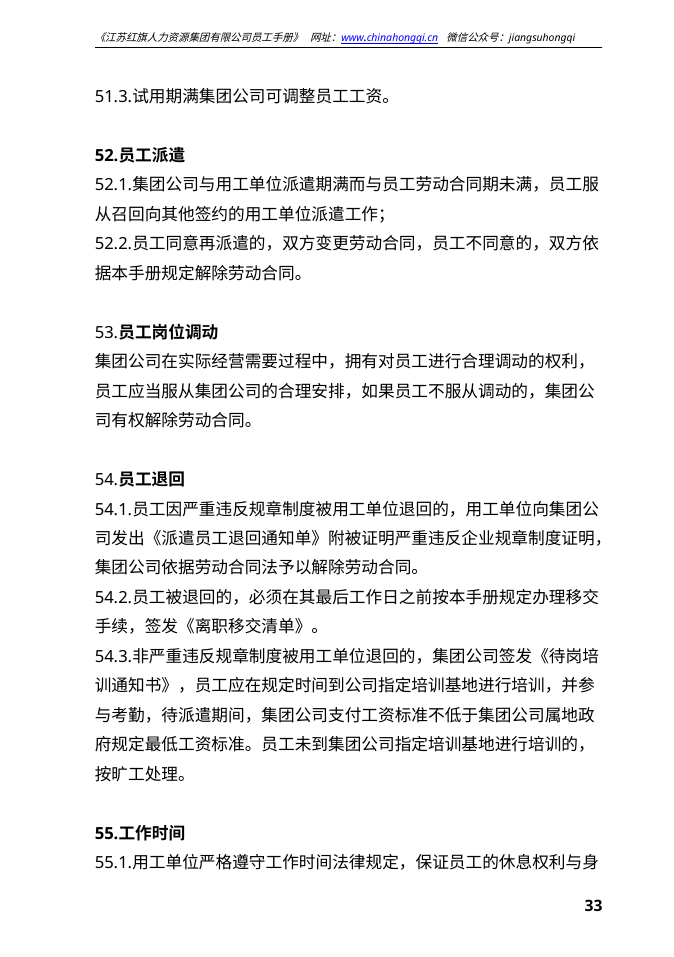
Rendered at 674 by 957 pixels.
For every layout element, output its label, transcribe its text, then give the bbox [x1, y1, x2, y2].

text 52.2.员工同意再派遣的，双方变更劳动合同，员工不同意的，双方依据本手册规定解除劳动合同。 [94, 228, 602, 287]
text 54.1.员工因严重违反规章制度被用工单位退回的，用工单位向集团公司发出《派遣员工退回通知单》附被证明严重违反企业规章制度证明，集团公司依据劳动合同法予以解除劳动合同。 [94, 493, 602, 581]
text 55.工作时间 [94, 817, 602, 847]
text 52.1.集团公司与用工单位派遣期满而与员工劳动合同期未满，员工服从召回向其他签约的用工单位派遣工作； [94, 169, 602, 228]
text 54.员工退回 [94, 463, 602, 493]
text 52.员工派遣 [94, 139, 602, 169]
text 集团公司在实际经营需要过程中，拥有对员工进行合理调动的权利，员工应当服从集团公司的合理安排，如果员工不服从调动的，集团公司有权解除劳动合同。 [94, 346, 602, 434]
text 51.3.试用期满集团公司可调整员工工资。 [94, 80, 602, 110]
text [94, 847, 602, 876]
text 54.2.员工被退回的，必须在其最后工作日之前按本手册规定办理移交手续，签发《离职移交清单》。 [94, 581, 602, 640]
text 54.3.非严重违反规章制度被用工单位退回的，集团公司签发《待岗培训通知书》，员工应在规定时间到公司指定培训基地进行培训，并参与考勤，待派遣期间，集团公司支付工资标准不低于集团公司属地政府规定最低工资标准。员工未到集团公司指定培训基地进行培训的，按旷工处理。 [94, 640, 602, 788]
text 53.员工岗位调动 [94, 316, 602, 346]
